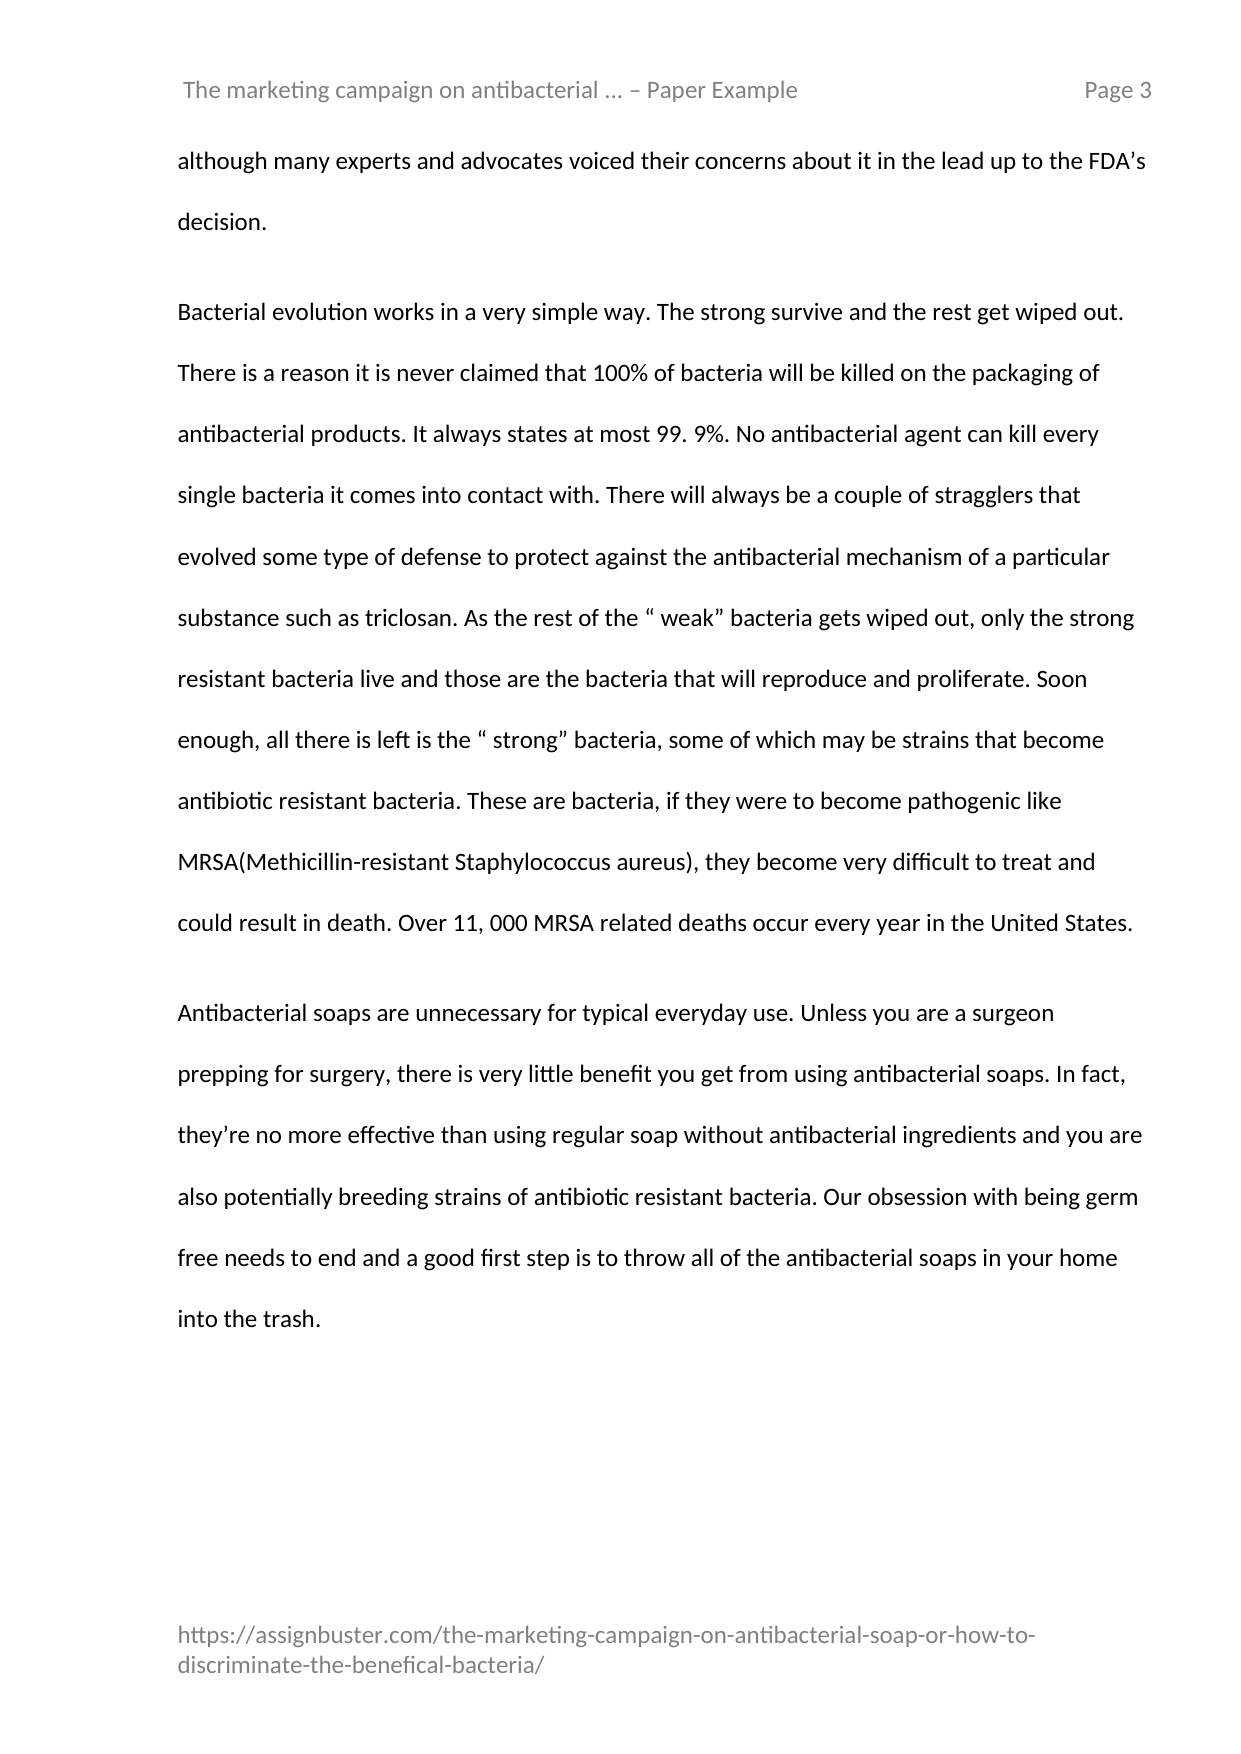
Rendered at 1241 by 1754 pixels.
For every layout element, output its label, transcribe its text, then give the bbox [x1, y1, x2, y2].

text Antibacterial soaps are unnecessary for typical everyday use. Unless you are a surgeon prepping for surgery, there is very little benefit you get from using antibacterial soaps. In fact, they’re no more effective than using regular soap without antibacterial ingredients and you are also potentially breeding strains of antibiotic resistant bacteria. Our obsession with being germ free needs to end and a good first step is to throw all of the antibacterial soaps in your home into the trash. [177, 997, 1152, 1333]
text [177, 145, 1152, 237]
text Bacterial evolution works in a very simple way. The strong survive and the rest get wiped out. There is a reason it is never claimed that 100% of bacteria will be killed on the packaging of antibacterial products. It always states at most 99. 9%. No antibacterial agent can kill every single bacteria it comes into contact with. There will always be a couple of stragglers that evolved some type of defense to protect against the antibacterial mechanism of a particular substance such as triclosan. As the rest of the “ weak” bacteria gets wiped out, only the strong resistant bacteria live and those are the bacteria that will reproduce and proliferate. Soon enough, all there is left is the “ strong” bacteria, some of which may be strains that become antibiotic resistant bacteria. These are bacteria, if they were to become pathogenic like MRSA(Methicillin-resistant Staphylococcus aureus), they become very difficult to treat and could result in death. Over 11, 000 MRSA related deaths occur every year in the United States. [177, 297, 1152, 937]
